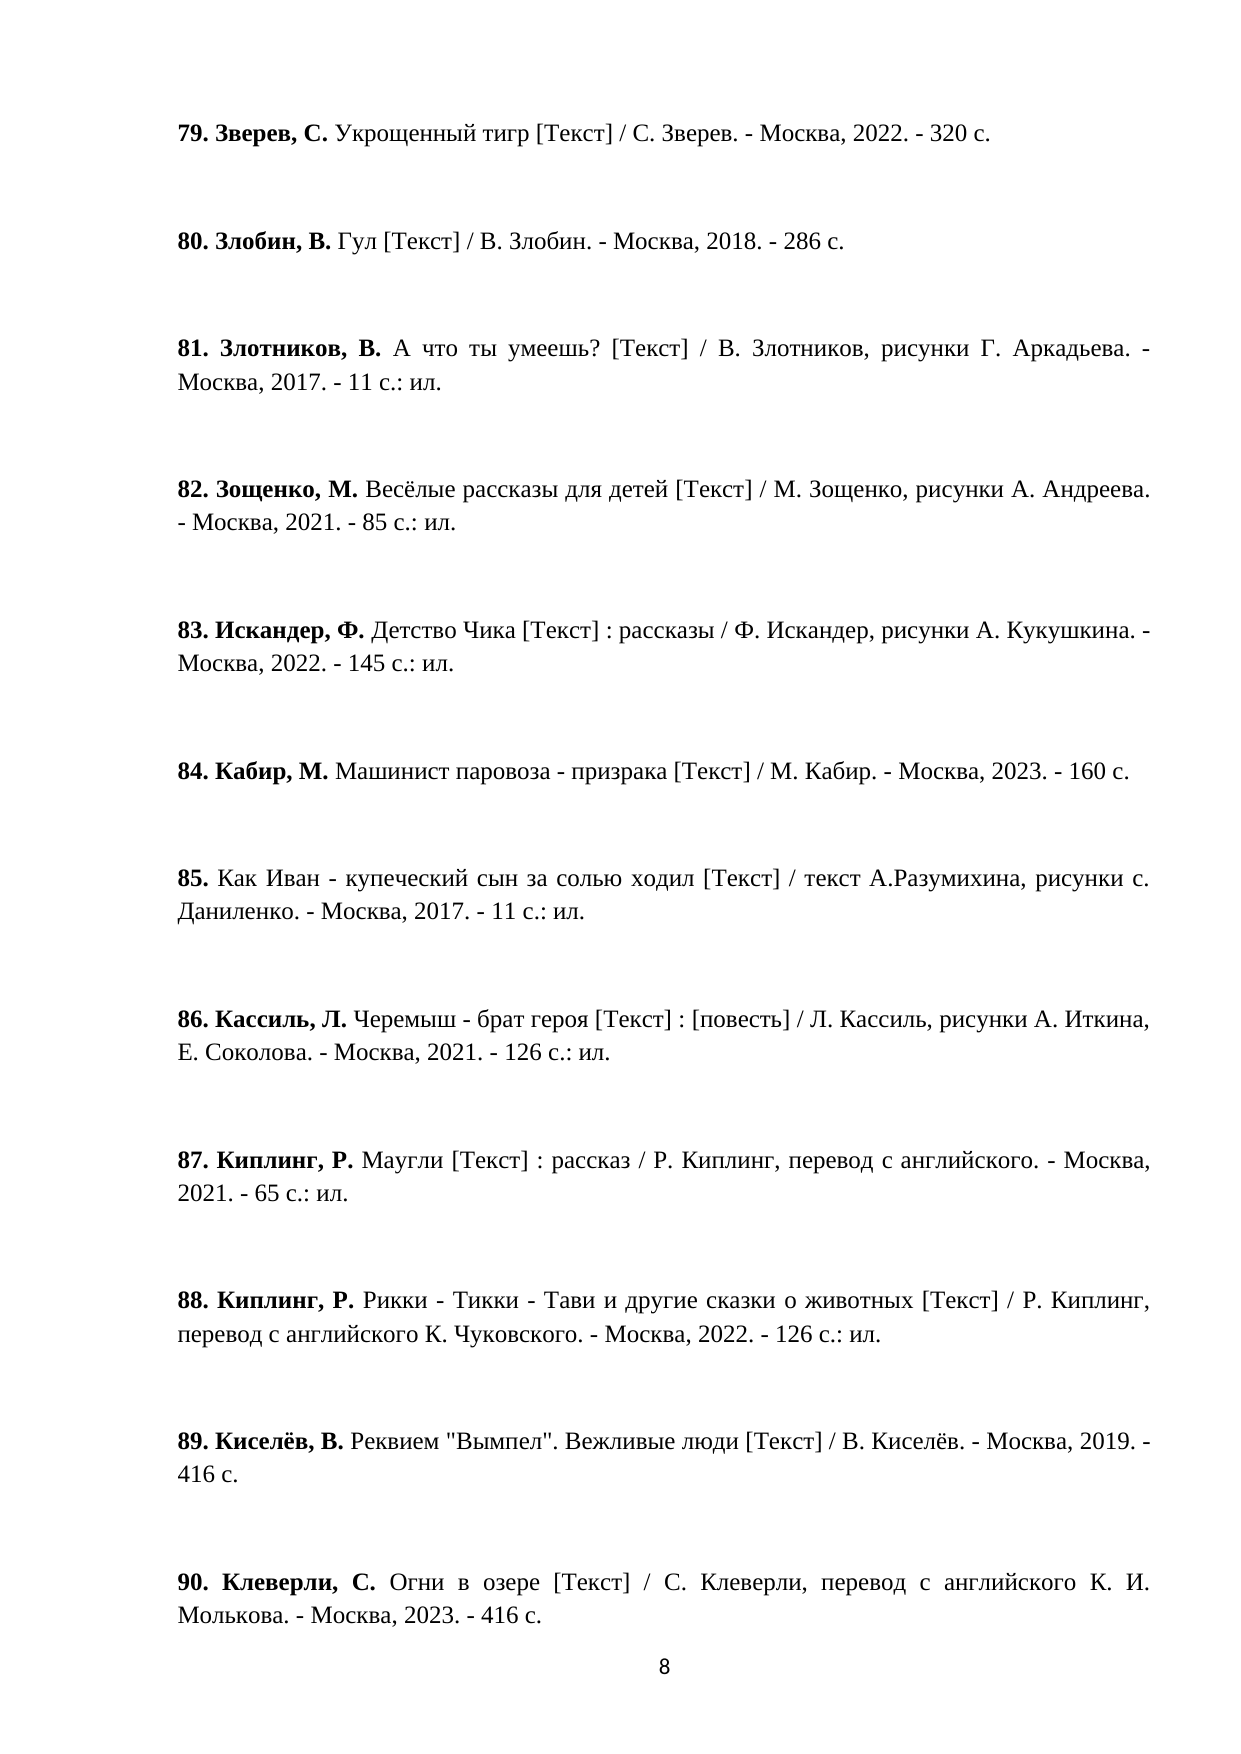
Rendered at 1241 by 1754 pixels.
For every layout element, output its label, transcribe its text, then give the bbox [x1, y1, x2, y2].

text 86. Кассиль, Л. Черемыш - брат героя [Текст] : [повесть] / Л. Кассиль, рисунки А. Иткина, Е. Соколова. - Москва, 2021. - 126 с.: ил. [177, 1004, 1152, 1066]
text 88. Киплинг, Р. Рикки - Тикки - Тави и другие сказки о животных [Текст] / Р. Киплинг, перевод с английского К. Чуковского. - Москва, 2022. - 126 с.: ил. [177, 1286, 1152, 1347]
text 82. Зощенко, М. Весёлые рассказы для детей [Текст] / М. Зощенко, рисунки А. Андреева. - Москва, 2021. - 85 с.: ил. [177, 474, 1152, 536]
text 90. Клеверли, С. Огни в озере [Текст] / С. Клеверли, перевод с английского К. И. Молькова. - Москва, 2023. - 416 с. [177, 1567, 1152, 1629]
text 79. Зверев, С. Укрощенный тигр [Текст] / С. Зверев. - Москва, 2022. - 320 с. [177, 118, 1152, 147]
text 85. Как Иван - купеческий сын за солью ходил [Текст] / текст А.Разумихина, рисунки с. Даниленко. - Москва, 2017. - 11 с.: ил. [177, 863, 1152, 925]
text 83. Искандер, Ф. Детство Чика [Текст] : рассказы / Ф. Искандер, рисунки А. Кукушкина. - Москва, 2022. - 145 с.: ил. [177, 615, 1152, 677]
text 84. Кабир, М. Машинист паровоза - призрака [Текст] / М. Кабир. - Москва, 2023. - 160 с. [177, 756, 1152, 784]
text 87. Киплинг, Р. Маугли [Текст] : рассказ / Р. Киплинг, перевод с английского. - Москва, 2021. - 65 с.: ил. [177, 1145, 1152, 1207]
text 80. Злобин, В. Гул [Текст] / В. Злобин. - Москва, 2018. - 286 с. [177, 226, 1152, 254]
text 89. Киселёв, В. Реквием "Вымпел". Вежливые люди [Текст] / В. Киселёв. - Москва, 2019. - 416 с. [177, 1426, 1152, 1488]
text 81. Злотников, В. А что ты умеешь? [Текст] / В. Злотников, рисунки Г. Аркадьева. - Москва, 2017. - 11 с.: ил. [177, 333, 1152, 395]
